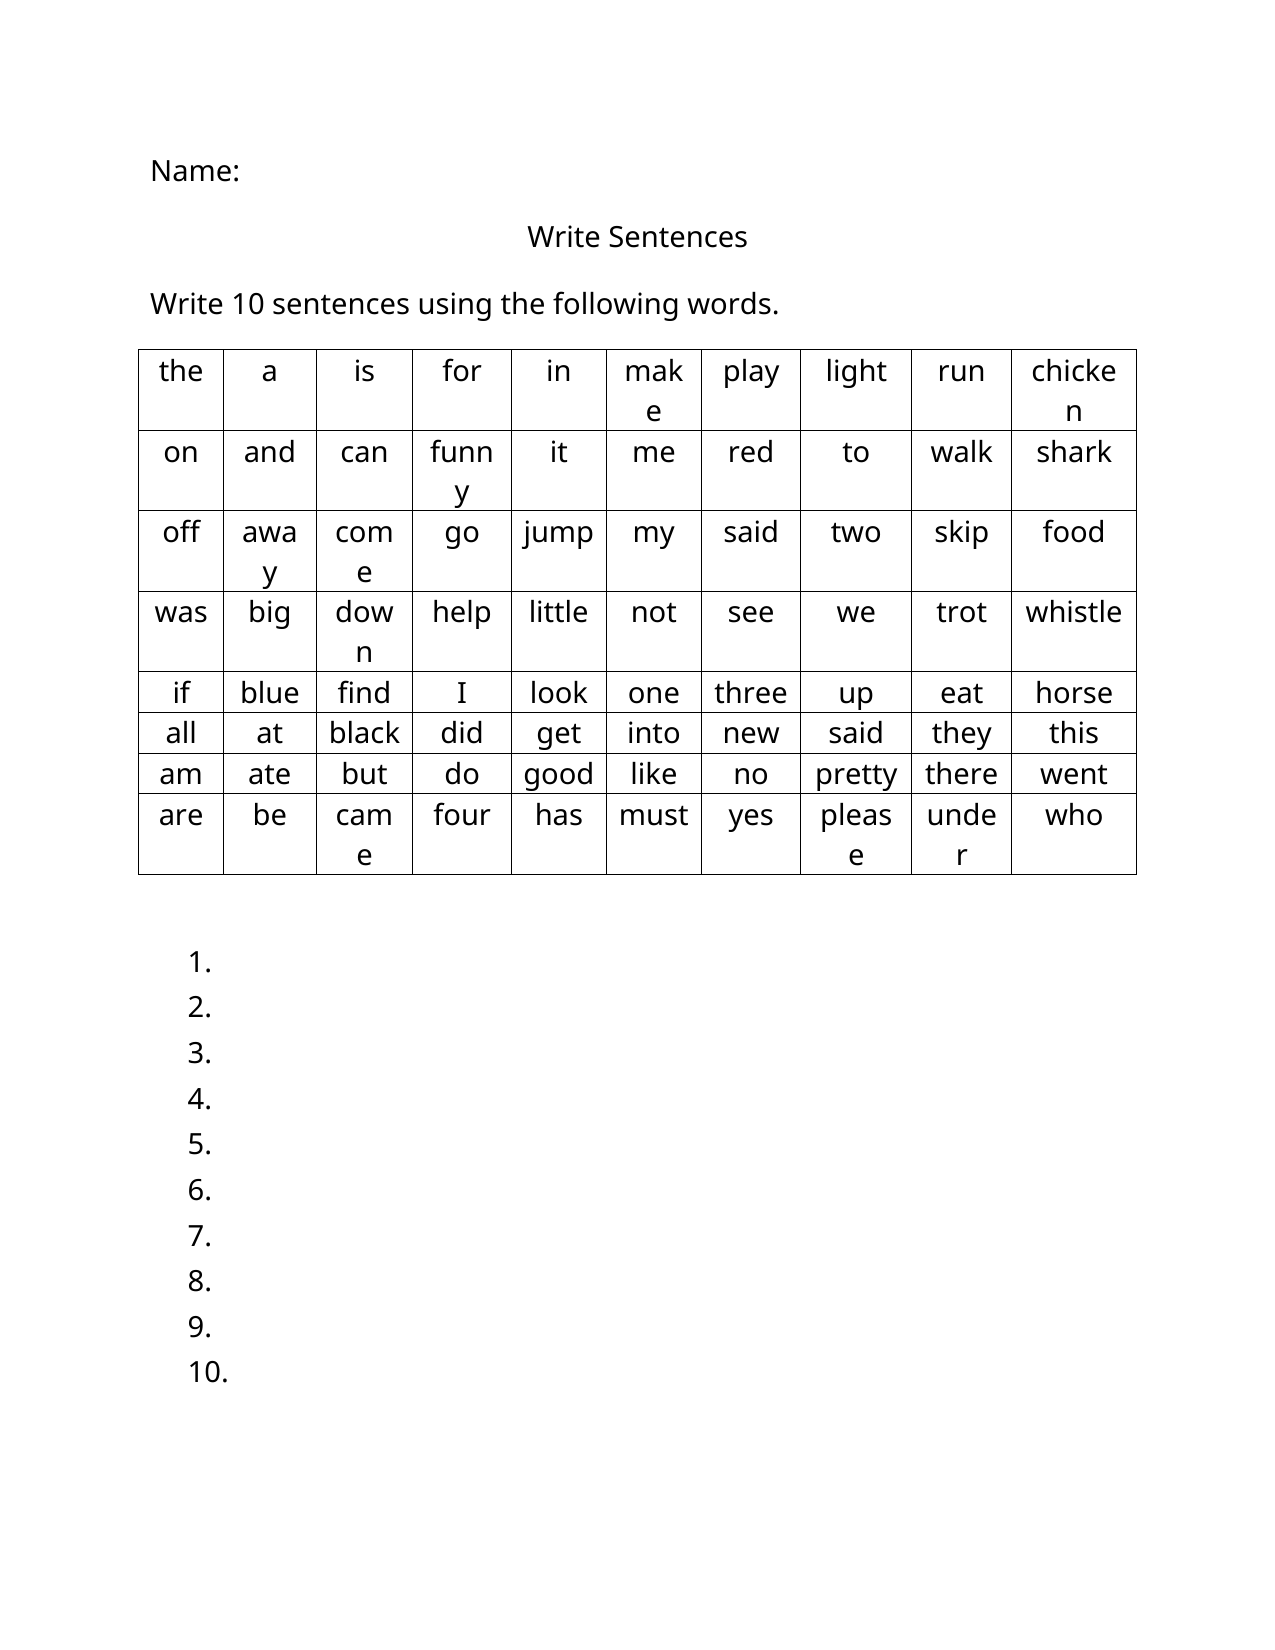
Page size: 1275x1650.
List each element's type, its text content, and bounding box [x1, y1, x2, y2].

table_header a [224, 350, 316, 430]
table_cell shark [1012, 431, 1136, 510]
table_cell find [317, 672, 412, 712]
table_cell see [702, 592, 800, 671]
text Write 10 sentences using the following words. [150, 283, 1125, 323]
table_cell said [702, 511, 800, 591]
table_cell look [512, 672, 606, 712]
table_cell no [702, 754, 800, 793]
table_cell am [139, 754, 223, 793]
table_cell into [607, 713, 701, 752]
table_cell big [224, 592, 316, 671]
table_cell if [139, 672, 223, 712]
table_cell little [512, 592, 606, 671]
table_cell away [224, 511, 316, 591]
table_header in [512, 350, 606, 430]
table_cell up [801, 672, 911, 712]
table_cell help [413, 592, 511, 671]
table_header make [607, 350, 701, 430]
table_cell four [413, 794, 511, 874]
table_cell one [607, 672, 701, 712]
table_cell can [317, 431, 412, 510]
table_cell and [224, 431, 316, 510]
table_cell are [139, 794, 223, 874]
table_header play [702, 350, 800, 430]
table_cell came [317, 794, 412, 874]
table_cell pretty [801, 754, 911, 793]
table_cell all [139, 713, 223, 752]
table_cell they [912, 713, 1011, 752]
table_cell at [224, 713, 316, 752]
table_cell go [413, 511, 511, 591]
table_cell who [1012, 794, 1136, 874]
table_cell come [317, 511, 412, 591]
table_cell down [317, 592, 412, 671]
table_cell not [607, 592, 701, 671]
table_cell was [139, 592, 223, 671]
table_cell skip [912, 511, 1011, 591]
table_cell me [607, 431, 701, 510]
text Name: [150, 150, 1125, 190]
table_header for [413, 350, 511, 430]
table_cell my [607, 511, 701, 591]
table_cell there [912, 754, 1011, 793]
table_cell has [512, 794, 606, 874]
table_cell food [1012, 511, 1136, 591]
text Write Sentences [150, 216, 1125, 256]
table_cell must [607, 794, 701, 874]
table_cell under [912, 794, 1011, 874]
table_cell like [607, 754, 701, 793]
table_header is [317, 350, 412, 430]
table_header the [139, 350, 223, 430]
table_header run [912, 350, 1011, 430]
table_cell it [512, 431, 606, 510]
table_cell on [139, 431, 223, 510]
table_cell walk [912, 431, 1011, 510]
table_cell eat [912, 672, 1011, 712]
table_cell funny [413, 431, 511, 510]
table_cell be [224, 794, 316, 874]
table_cell good [512, 754, 606, 793]
table_cell new [702, 713, 800, 752]
table_cell ate [224, 754, 316, 793]
table_cell red [702, 431, 800, 510]
table_cell get [512, 713, 606, 752]
table_cell horse [1012, 672, 1136, 712]
table_header light [801, 350, 911, 430]
table_cell did [413, 713, 511, 752]
table_cell this [1012, 713, 1136, 752]
table_cell three [702, 672, 800, 712]
table_cell black [317, 713, 412, 752]
table_cell whistle [1012, 592, 1136, 671]
table_cell jump [512, 511, 606, 591]
table_cell off [139, 511, 223, 591]
table_cell I [413, 672, 511, 712]
table_cell went [1012, 754, 1136, 793]
table_cell please [801, 794, 911, 874]
table_cell blue [224, 672, 316, 712]
table_cell but [317, 754, 412, 793]
table_cell said [801, 713, 911, 752]
table_header chicken [1012, 350, 1136, 430]
table_cell we [801, 592, 911, 671]
table_cell do [413, 754, 511, 793]
table_cell yes [702, 794, 800, 874]
table_cell trot [912, 592, 1011, 671]
table_cell to [801, 431, 911, 510]
table_cell two [801, 511, 911, 591]
